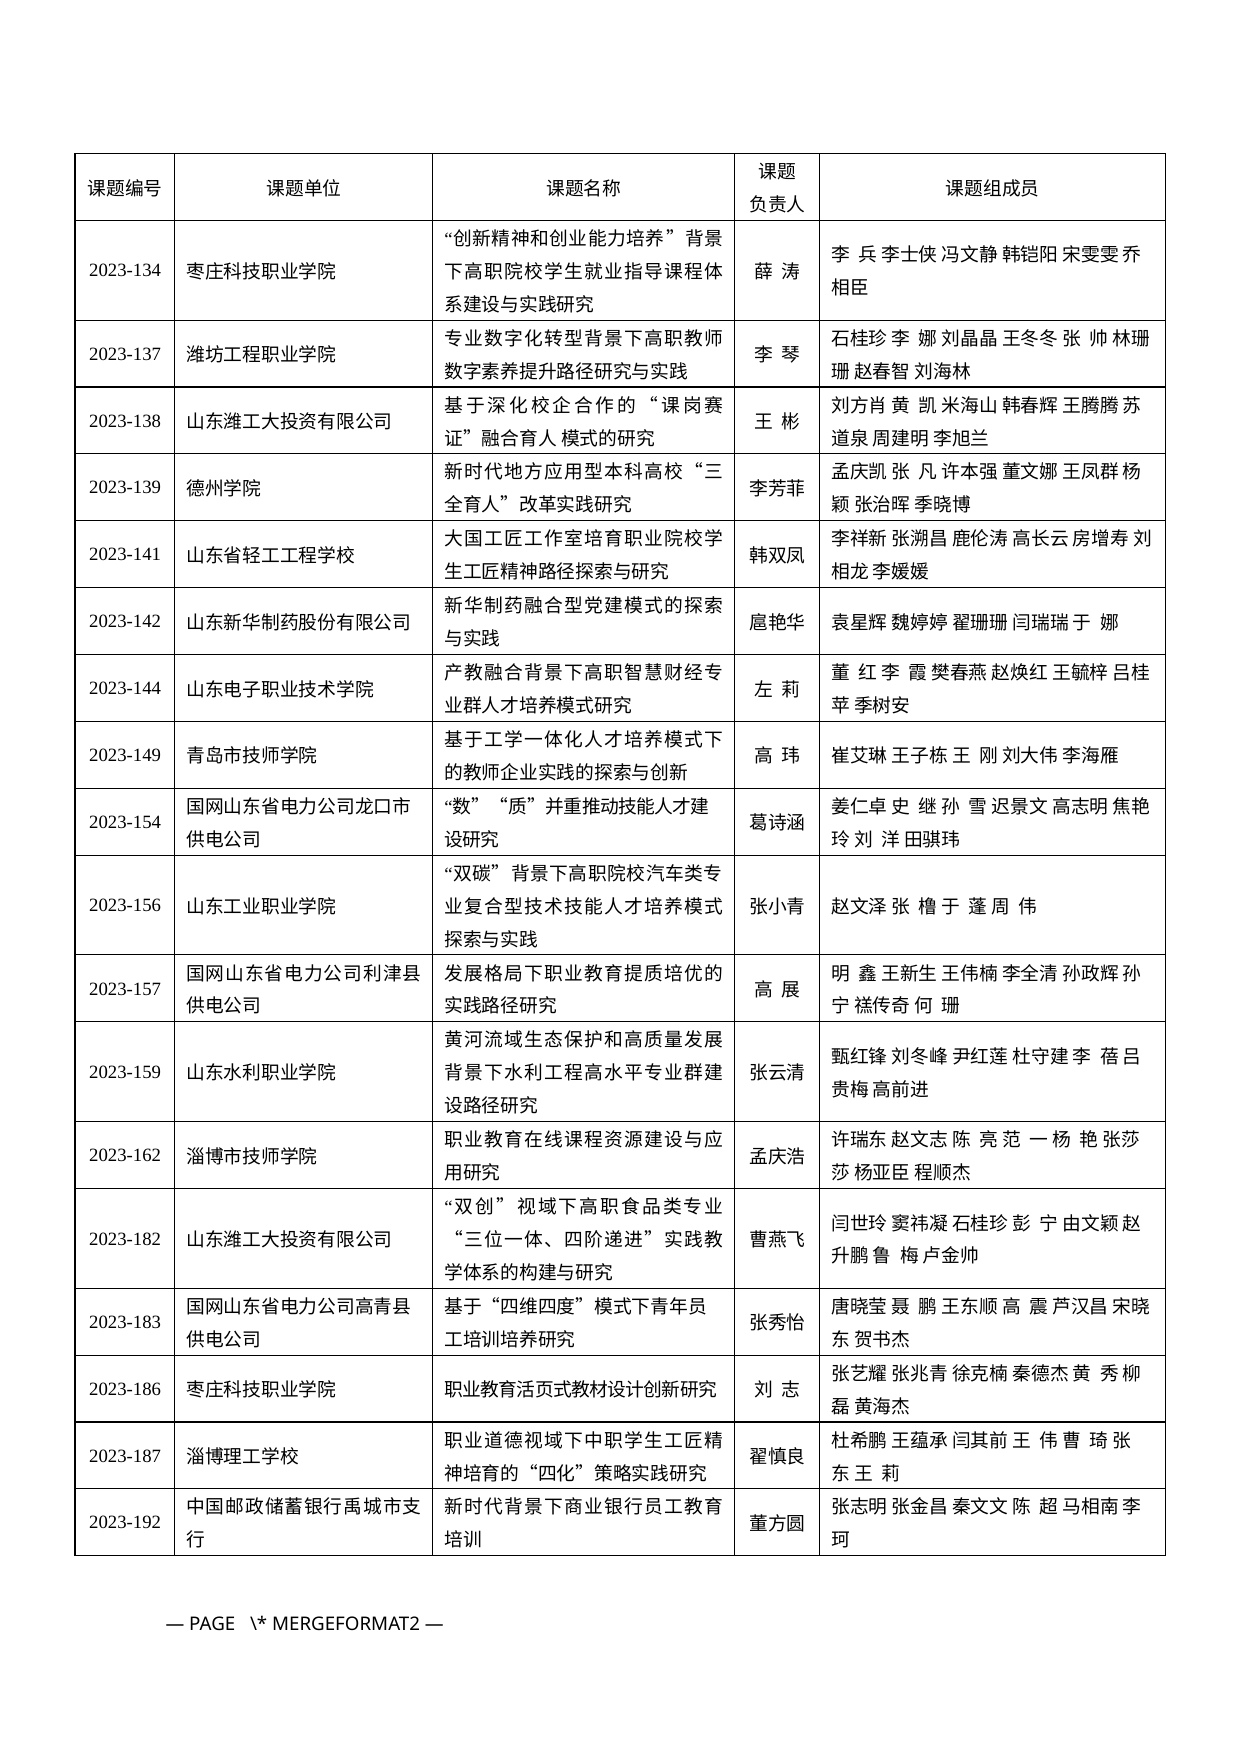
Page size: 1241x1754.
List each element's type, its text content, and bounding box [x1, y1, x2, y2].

table_cell 杜希鹏 王蕴承 闫其前 王 伟 曹 琦 张 东 王 莉 [820, 1423, 1165, 1488]
table_cell 高 玮 [735, 722, 819, 788]
table_cell 薛 涛 [735, 221, 819, 319]
table_cell 淄博市技师学院 [175, 1122, 432, 1188]
table_cell 枣庄科技职业学院 [175, 1356, 432, 1421]
table_cell 张艺耀 张兆青 徐克楠 秦德杰 黄 秀 柳 磊 黄海杰 [820, 1356, 1165, 1421]
table_cell 2023-157 [76, 955, 174, 1021]
table_cell 山东电子职业技术学院 [175, 655, 432, 721]
table_cell 王 彬 [735, 388, 819, 453]
table_cell 明 鑫 王新生 王伟楠 李全清 孙政辉 孙 宁 禚传奇 何 珊 [820, 955, 1165, 1021]
table_cell 曹燕飞 [735, 1189, 819, 1288]
table_cell 基于“四维四度”模式下青年员工培训培养研究 [433, 1289, 734, 1354]
table_cell 潍坊工程职业学院 [175, 321, 432, 386]
table_cell 产教融合背景下高职智慧财经专业群人才培养模式研究 [433, 655, 734, 721]
table_cell 董方圆 [735, 1489, 819, 1555]
table_cell 2023-149 [76, 722, 174, 788]
table_cell 唐晓莹 聂 鹏 王东顺 高 震 芦汉昌 宋晓东 贺书杰 [820, 1289, 1165, 1354]
table_cell 甄红锋 刘冬峰 尹红莲 杜守建 李 蓓 吕贵梅 高前进 [820, 1022, 1165, 1121]
table_cell 韩双凤 [735, 521, 819, 587]
table_cell 石桂珍 李 娜 刘晶晶 王冬冬 张 帅 林珊珊 赵春智 刘海林 [820, 321, 1165, 386]
table_cell 高 展 [735, 955, 819, 1021]
table_cell 发展格局下职业教育提质培优的实践路径研究 [433, 955, 734, 1021]
table_cell 2023-138 [76, 388, 174, 453]
table_cell 赵文泽 张 橹 于 蓬 周 伟 [820, 856, 1165, 954]
table_cell 2023-186 [76, 1356, 174, 1421]
table_cell 青岛市技师学院 [175, 722, 432, 788]
table_cell 山东省轻工工程学校 [175, 521, 432, 587]
table_cell 袁星辉 魏婷婷 翟珊珊 闫瑞瑞 于 娜 [820, 588, 1165, 654]
table_cell 许瑞东 赵文志 陈 亮 范 一 杨 艳 张莎莎 杨亚臣 程顺杰 [820, 1122, 1165, 1188]
table_cell 新华制药融合型党建模式的探索与实践 [433, 588, 734, 654]
table_cell 2023-187 [76, 1423, 174, 1488]
table_cell 李 琴 [735, 321, 819, 386]
table_cell 2023-162 [76, 1122, 174, 1188]
table_cell 基于深化校企合作的“课岗赛证”融合育人 模式的研究 [433, 388, 734, 453]
table_cell 崔艾琳 王子栋 王 刚 刘大伟 李海雁 [820, 722, 1165, 788]
table_cell 中国邮政储蓄银行禹城市支行 [175, 1489, 432, 1555]
table_cell 黄河流域生态保护和高质量发展背景下水利工程高水平专业群建设路径研究 [433, 1022, 734, 1121]
table_cell 基于工学一体化人才培养模式下的教师企业实践的探索与创新 [433, 722, 734, 788]
table_cell 孟庆浩 [735, 1122, 819, 1188]
table_cell 2023-182 [76, 1189, 174, 1288]
table_cell 2023-144 [76, 655, 174, 721]
table_cell 职业教育在线课程资源建设与应用研究 [433, 1122, 734, 1188]
table_cell 国网山东省电力公司龙口市供电公司 [175, 789, 432, 854]
table_cell 李芳菲 [735, 454, 819, 520]
table_cell 2023-141 [76, 521, 174, 587]
table_cell 扈艳华 [735, 588, 819, 654]
table_cell 孟庆凯 张 凡 许本强 董文娜 王凤群 杨 颖 张治晖 季晓博 [820, 454, 1165, 520]
table_cell 2023-183 [76, 1289, 174, 1354]
table_cell 2023-192 [76, 1489, 174, 1555]
table_header 课题名称 [433, 154, 734, 220]
table_cell 李 兵 李士侠 冯文静 韩铠阳 宋雯雯 乔相臣 [820, 221, 1165, 319]
table_cell 职业道德视域下中职学生工匠精神培育的“四化”策略实践研究 [433, 1423, 734, 1488]
table_cell 山东水利职业学院 [175, 1022, 432, 1121]
table_cell “创新精神和创业能力培养”背景下高职院校学生就业指导课程体系建设与实践研究 [433, 221, 734, 319]
table_cell 新时代背景下商业银行员工教育培训 [433, 1489, 734, 1555]
table_cell 山东潍工大投资有限公司 [175, 388, 432, 453]
table_cell 枣庄科技职业学院 [175, 221, 432, 319]
table_cell 大国工匠工作室培育职业院校学生工匠精神路径探索与研究 [433, 521, 734, 587]
table_header 课题 负责人 [735, 154, 819, 220]
table_cell 董 红 李 霞 樊春燕 赵焕红 王毓梓 吕桂苹 季树安 [820, 655, 1165, 721]
table_cell 职业教育活页式教材设计创新研究 [433, 1356, 734, 1421]
table_cell 2023-156 [76, 856, 174, 954]
table_cell 闫世玲 窦祎凝 石桂珍 彭 宁 由文颖 赵升鹏 鲁 梅 卢金帅 [820, 1189, 1165, 1288]
table_cell 李祥新 张溯昌 鹿伦涛 高长云 房增寿 刘相龙 李媛媛 [820, 521, 1165, 587]
table_cell 2023-139 [76, 454, 174, 520]
table_cell 刘方肖 黄 凯 米海山 韩春辉 王腾腾 苏道泉 周建明 李旭兰 [820, 388, 1165, 453]
table_cell 张云清 [735, 1022, 819, 1121]
table_header 课题编号 [76, 154, 174, 220]
table_cell 张志明 张金昌 秦文文 陈 超 马相南 李 珂 [820, 1489, 1165, 1555]
table_cell 新时代地方应用型本科高校“三全育人”改革实践研究 [433, 454, 734, 520]
table_cell 2023-137 [76, 321, 174, 386]
table_cell 2023-134 [76, 221, 174, 319]
table_cell 翟慎良 [735, 1423, 819, 1488]
table_cell 2023-159 [76, 1022, 174, 1121]
table_cell 2023-154 [76, 789, 174, 854]
table_cell 张小青 [735, 856, 819, 954]
table_cell 姜仁卓 史 继 孙 雪 迟景文 高志明 焦艳玲 刘 洋 田骐玮 [820, 789, 1165, 854]
table_cell “数”“质”并重推动技能人才建设研究 [433, 789, 734, 854]
table_cell 国网山东省电力公司高青县供电公司 [175, 1289, 432, 1354]
table_cell 专业数字化转型背景下高职教师数字素养提升路径研究与实践 [433, 321, 734, 386]
table_header 课题单位 [175, 154, 432, 220]
table_cell 山东工业职业学院 [175, 856, 432, 954]
table_cell “双创”视域下高职食品类专业“三位一体、四阶递进”实践教学体系的构建与研究 [433, 1189, 734, 1288]
table_cell 国网山东省电力公司利津县供电公司 [175, 955, 432, 1021]
table_cell 山东新华制药股份有限公司 [175, 588, 432, 654]
table_cell 左 莉 [735, 655, 819, 721]
table_cell 葛诗涵 [735, 789, 819, 854]
table_cell 淄博理工学校 [175, 1423, 432, 1488]
table_cell 2023-142 [76, 588, 174, 654]
table_cell “双碳”背景下高职院校汽车类专业复合型技术技能人才培养模式探索与实践 [433, 856, 734, 954]
table_cell 张秀怡 [735, 1289, 819, 1354]
table_cell 德州学院 [175, 454, 432, 520]
table_cell 山东潍工大投资有限公司 [175, 1189, 432, 1288]
table_cell 刘 志 [735, 1356, 819, 1421]
table_header 课题组成员 [820, 154, 1165, 220]
